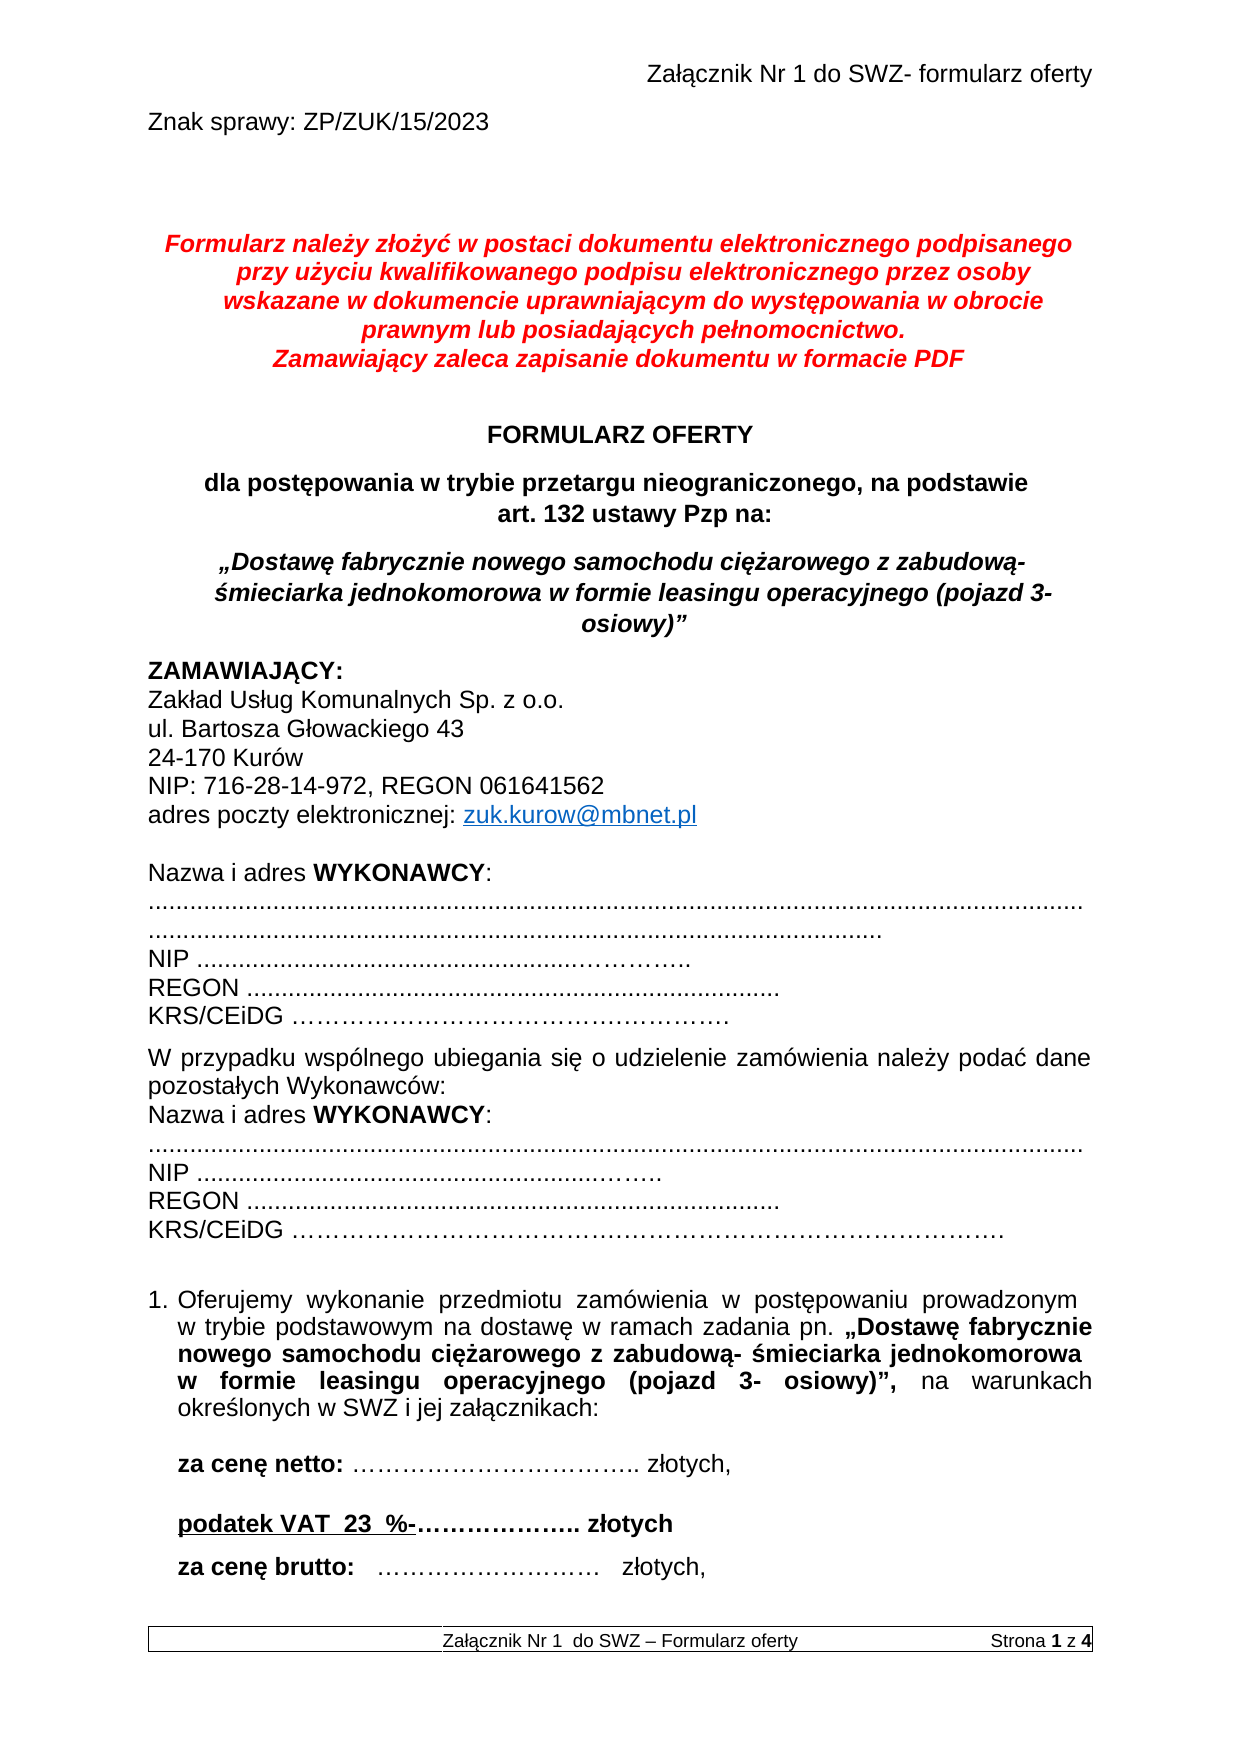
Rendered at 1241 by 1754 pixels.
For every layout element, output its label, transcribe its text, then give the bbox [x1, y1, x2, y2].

text KRS/CEiDG ………………………………….…………. [148, 1001, 1085, 1030]
text W przypadku wspólnego ubiegania się o udzielenie zamówienia należy podać dane pozostałych Wykonawców: [148, 1042, 1093, 1100]
text „Dostawę fabrycznie nowego samochodu ciężarowego z zabudową- śmieciarka jednokomorowa w formie leasingu operacyjnego (pojazd 3- osiowy)” [148, 546, 1093, 637]
text NIP: 716-28-14-972, REGON 061641562 [148, 771, 1093, 800]
text Formularz należy złożyć w postaci dokumentu elektronicznego podpisanego przy użyciu kwalifikowanego podpisu elektronicznego przez osoby wskazane w dokumencie uprawniającym do występowania w obrocie prawnym lub posiadających pełnomocnictwo. [148, 228, 1093, 343]
text za cenę netto: …………………………….. złotych, [148, 1449, 1093, 1478]
text podatek VAT 23 %-……………….. złotych [148, 1509, 1093, 1538]
text NIP ..........................................................…….. [148, 1157, 1085, 1186]
text ZAMAWIAJĄCY: [148, 656, 1093, 685]
text Załącznik Nr 1 do SWZ- formularz oferty [148, 59, 1093, 88]
text Nazwa i adres WYKONAWCY: [148, 1100, 1093, 1129]
text dla postępowania w trybie przetargu nieograniczonego, na podstawie art. 132 ustawy Pzp na: [148, 468, 1093, 527]
text ul. Bartosza Głowackiego 43 [148, 714, 1093, 742]
text REGON ............................................................................. [148, 972, 1085, 1001]
text KRS/CEiDG ………………………………….………………………………………. [148, 1215, 1085, 1244]
text 24-170 Kurów [148, 742, 1093, 771]
text za cenę brutto: ……………………… złotych, [148, 1552, 1093, 1581]
text ....................................................................................................................................... [148, 1129, 1085, 1157]
text FORMULARZ OFERTY [148, 420, 1093, 449]
text REGON ............................................................................. [148, 1186, 1085, 1215]
text Zakład Usług Komunalnych Sp. z o.o. [148, 685, 1093, 714]
text NIP .......................................................………….. [148, 944, 1085, 972]
text Zamawiający zaleca zapisanie dokumentu w formacie PDF [148, 343, 1093, 372]
text ................................................................................................................................................................................................................................................. [148, 886, 1085, 944]
list Oferujemy wykonanie przedmiotu zamówienia w postępowaniu prowadzonym w trybie podstawowym na dostawę w ramach zadania pn. „Dostawę fabrycznie nowego samochodu ciężarowego z zabudową- śmieciarka jednokomorowa w formie leasingu operacyjnego (pojazd 3- osiowy)”, na warunkach określonych w SWZ i jej załącznikach: [148, 1287, 1093, 1422]
text Nazwa i adres WYKONAWCY: [148, 857, 1093, 886]
text adres poczty elektronicznej: zuk.kurow@mbnet.pl [148, 800, 1093, 829]
text Znak sprawy: ZP/ZUK/15/2023 [148, 107, 1093, 136]
